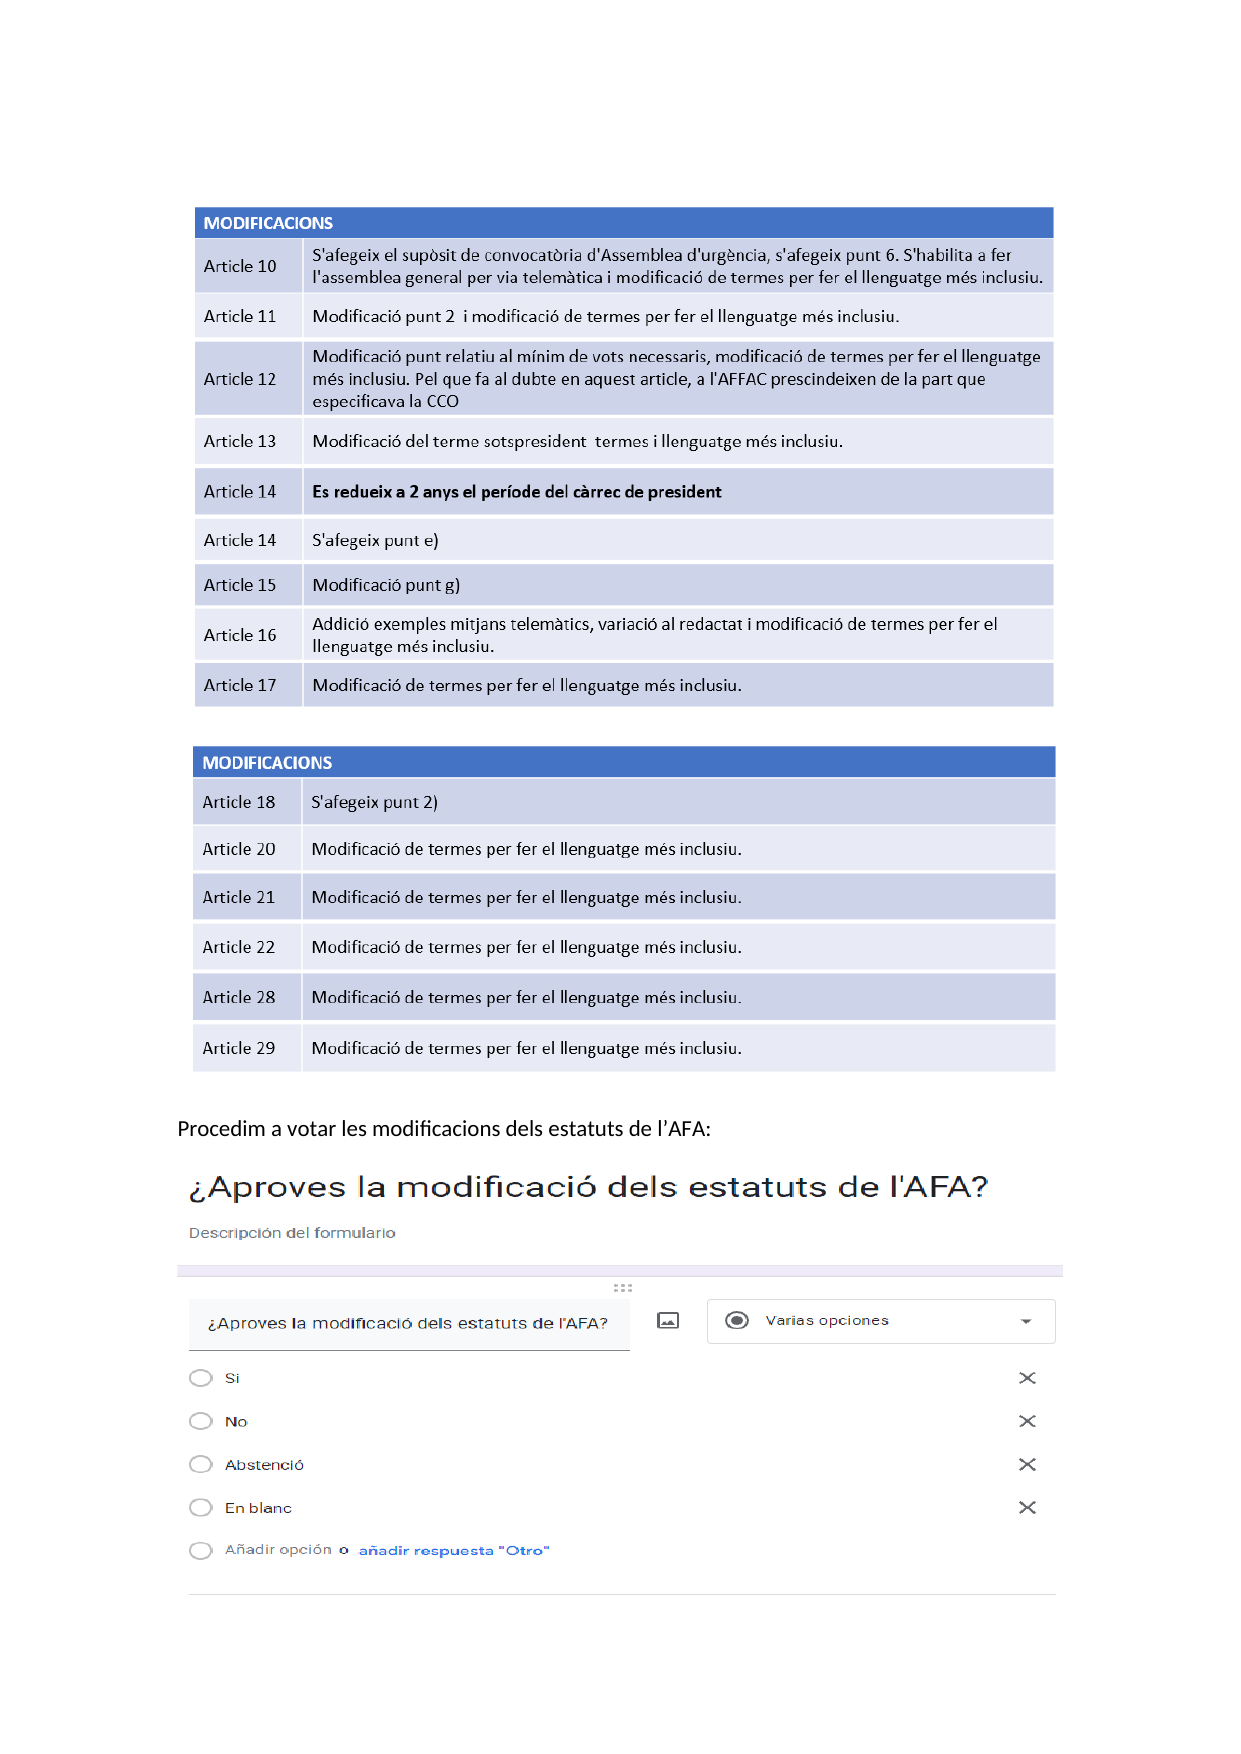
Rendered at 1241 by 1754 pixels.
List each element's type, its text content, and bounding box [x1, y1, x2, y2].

picture [177, 1167, 1063, 1597]
picture [177, 740, 1063, 1090]
picture [177, 200, 1063, 716]
text Procedim a votar les modificacions dels estatuts de l’AFA: [177, 1114, 1063, 1142]
